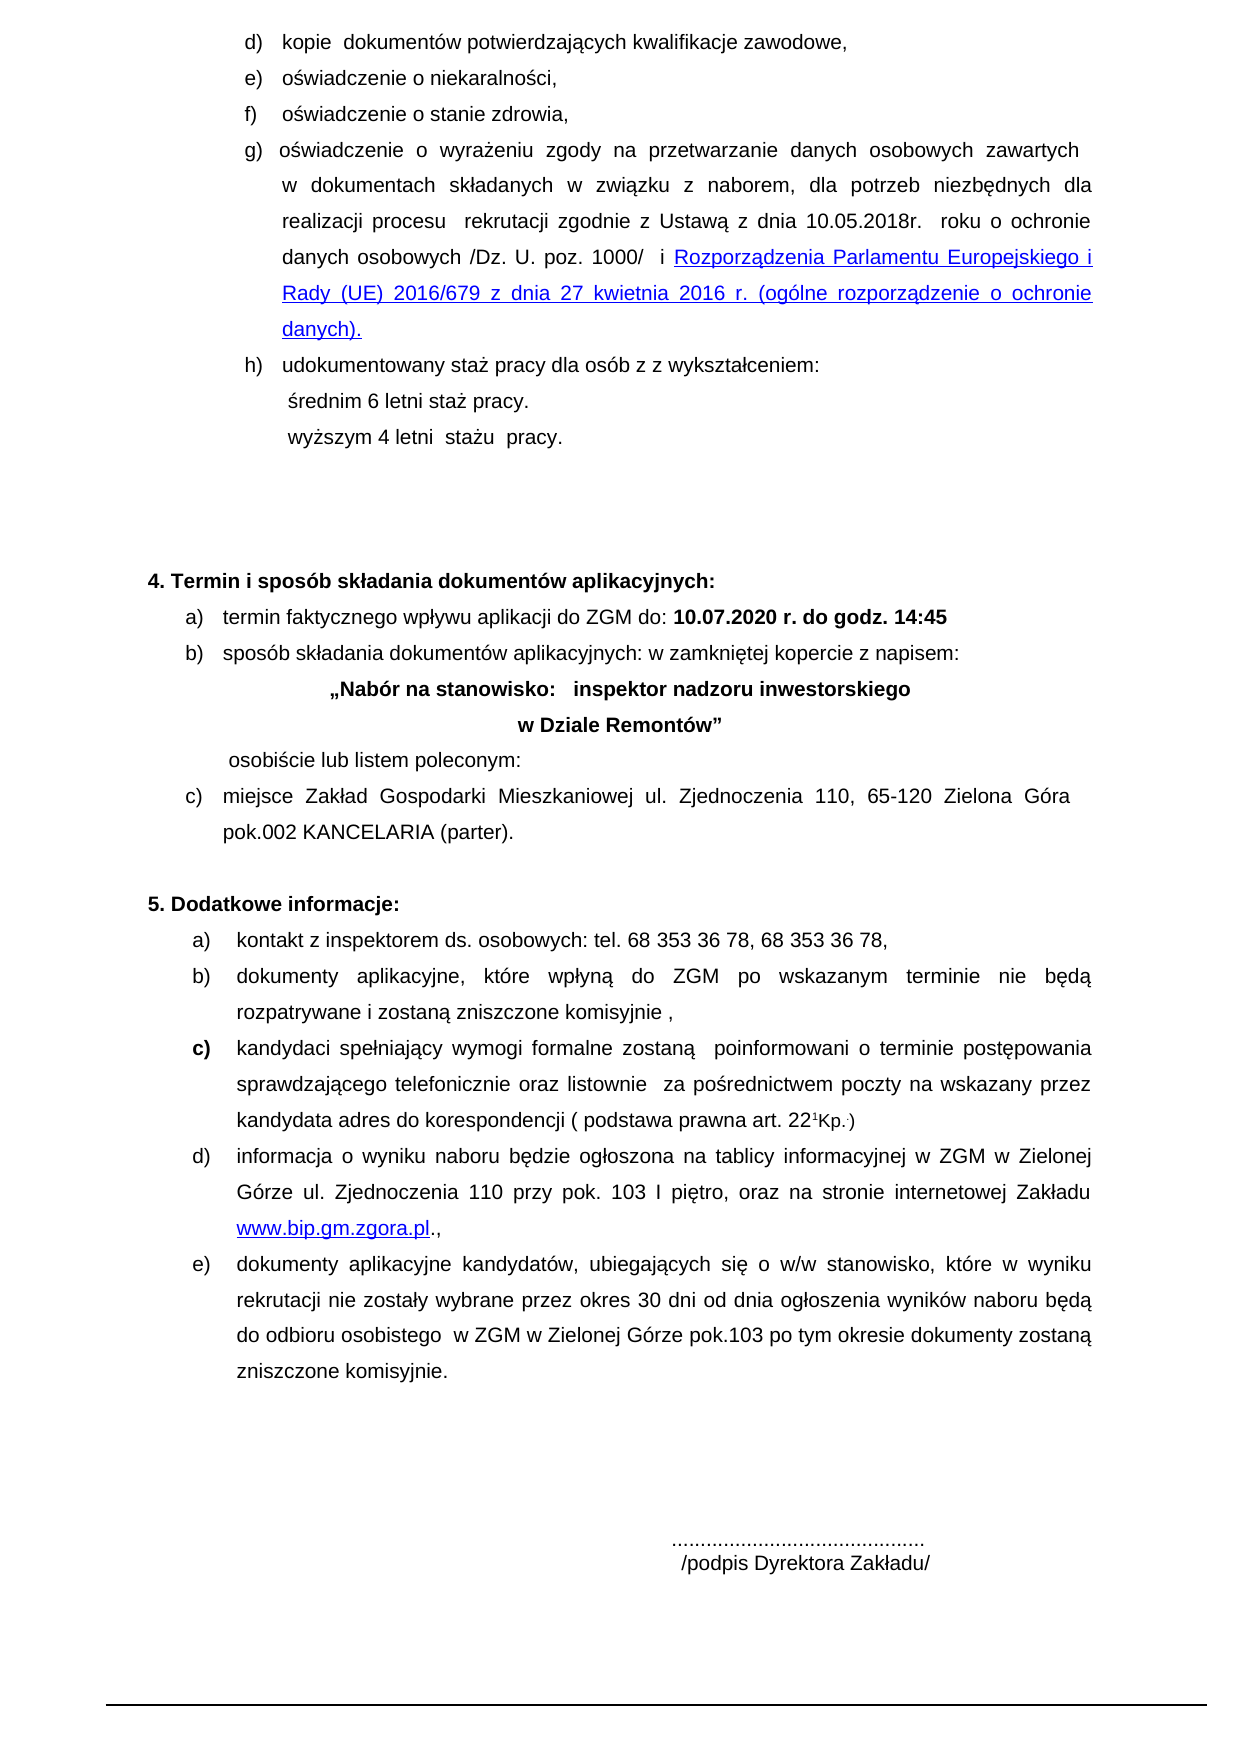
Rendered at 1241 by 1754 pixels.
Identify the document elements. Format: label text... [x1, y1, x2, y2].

text ............................................ [148, 1527, 1092, 1551]
text osobiście lub listem poleconym: [223, 748, 1071, 772]
list sposób składania dokumentów aplikacyjnych: w zamkniętej kopercie z napisem: [185, 641, 1071, 664]
text w Dziale Remontów” [148, 712, 1092, 736]
list dokumenty aplikacyjne kandydatów, ubiegających się o w/w stanowisko, które w wyniku rekrutacji nie zostały wybrane przez okres 30 dni od dnia ogłoszenia wyników naboru będą do odbioru osobistego w ZGM w Zielonej Górze pok.103 po tym okresie dokumenty zostaną zniszczone komisyjnie. [192, 1251, 1092, 1383]
text wyższym 4 letni stażu pracy. [282, 425, 1092, 449]
list kontakt z inspektorem ds. osobowych: tel. 68 353 36 78, 68 353 36 78, [192, 928, 1092, 952]
list oświadczenie o wyrażeniu zgody na przetwarzanie danych osobowych zawartych w dokumentach składanych w związku z naborem, dla potrzeb niezbędnych dla realizacji procesu rekrutacji zgodnie z Ustawą z dnia 10.05.2018r. roku o ochronie danych osobowych /Dz. U. poz. 1000/ i Rozporządzenia Parlamentu Europejskiego i Rady (UE) 2016/679 z dnia 27 kwietnia 2016 r. (ogólne rozporządzenie o ochronie danych). [244, 137, 1092, 341]
list udokumentowany staż pracy dla osób z z wykształceniem: [244, 353, 1092, 377]
text 4. Termin i sposób składania dokumentów aplikacyjnych: [148, 569, 1092, 593]
text „Nabór na stanowisko: inspektor nadzoru inwestorskiego [148, 676, 1092, 700]
text średnim 6 letni staż pracy. [282, 389, 1092, 413]
text 5. Dodatkowe informacje: [148, 892, 1092, 916]
list miejsce Zakład Gospodarki Mieszkaniowej ul. Zjednoczenia 110, 65-120 Zielona Góra pok.002 KANCELARIA (parter). [185, 784, 1071, 844]
list informacja o wyniku naboru będzie ogłoszona na tablicy informacyjnej w ZGM w Zielonej Górze ul. Zjednoczenia 110 przy pok. 103 I piętro, oraz na stronie internetowej Zakładu www.bip.gm.zgora.pl., [192, 1144, 1092, 1239]
list kopie dokumentów potwierdzających kwalifikacje zawodowe, [244, 29, 1092, 53]
list dokumenty aplikacyjne, które wpłyną do ZGM po wskazanym terminie nie będą rozpatrywane i zostaną zniszczone komisyjnie , [192, 964, 1092, 1024]
list termin faktycznego wpływu aplikacji do ZGM do: 10.07.2020 r. do godz. 14:45 [185, 604, 1071, 628]
text /podpis Dyrektora Zakładu/ [148, 1551, 1092, 1575]
list oświadczenie o stanie zdrowia, [244, 101, 1092, 125]
list oświadczenie o niekaralności, [244, 66, 1092, 89]
list kandydaci spełniający wymogi formalne zostaną poinformowani o terminie postępowania sprawdzającego telefonicznie oraz listownie za pośrednictwem poczty na wskazany przez kandydata adres do korespondencji ( podstawa prawna art. 221Kp..) [192, 1036, 1092, 1132]
